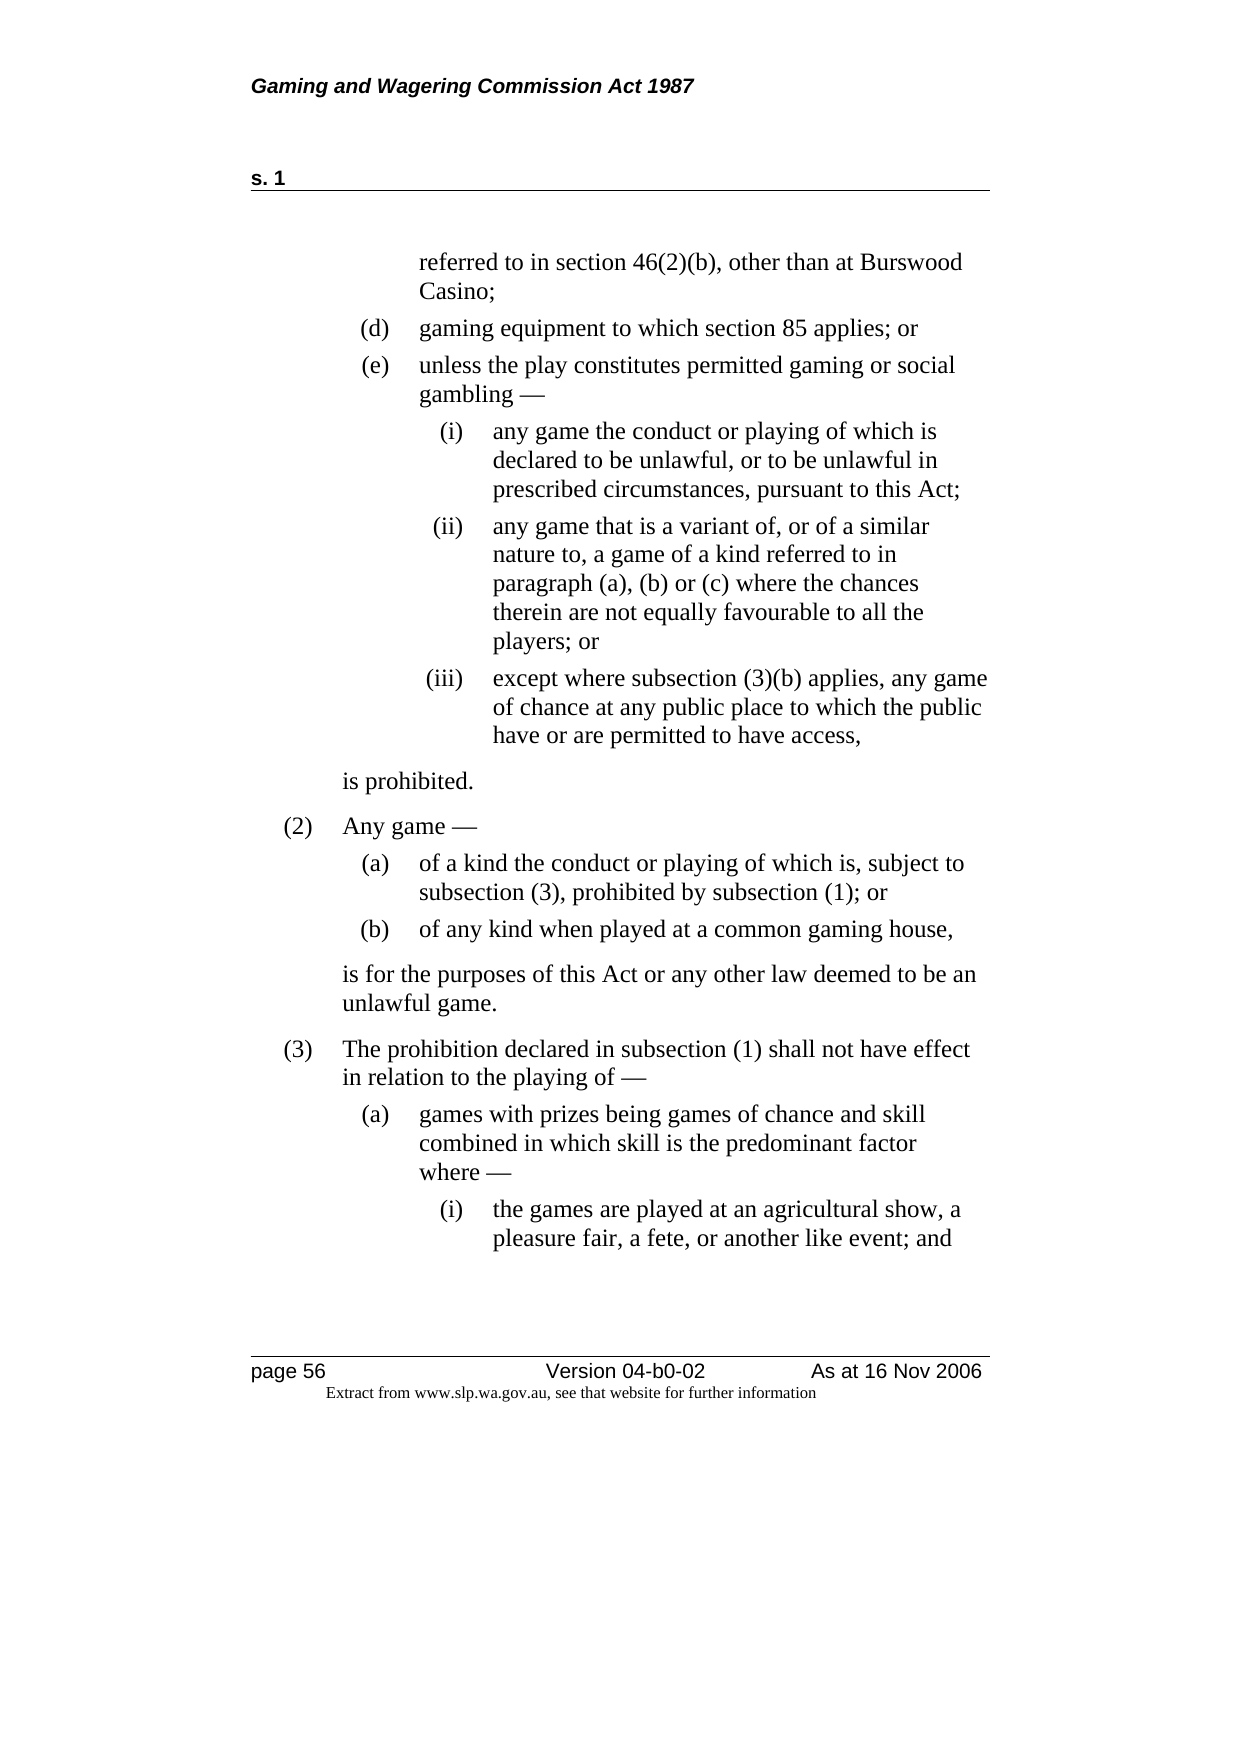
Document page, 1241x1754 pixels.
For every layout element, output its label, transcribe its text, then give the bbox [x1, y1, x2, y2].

text (a) of a kind the conduct or playing of which is, subject to subsection (3), prohibited by subsection (1); or [251, 848, 990, 906]
text is for the purposes of this Act or any other law deemed to be an unlawful game. [251, 959, 990, 1017]
text (d) gaming equipment to which section 85 applies; or [251, 313, 990, 342]
text (b) of any kind when played at a common gaming house, [251, 914, 990, 943]
text (i) the games are played at an agricultural show, a pleasure fair, a fete, or another like event; and [251, 1194, 990, 1252]
text (ii) any game that is a variant of, or of a similar nature to, a game of a kind referred to in paragraph (a), (b) or (c) where the chances therein are not equally favourable to all the players; or [251, 511, 990, 654]
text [251, 247, 990, 305]
text (2) Any game — [251, 811, 990, 840]
text (3) The prohibition declared in subsection (1) shall not have effect in relation to the playing of — [251, 1034, 990, 1091]
text (a) games with prizes being games of chance and skill combined in which skill is the predominant factor where — [251, 1099, 990, 1186]
text is prohibited. [251, 766, 990, 794]
text (iii) except where subsection (3)(b) applies, any game of chance at any public place to which the public have or are permitted to have access, [251, 663, 990, 749]
text (i) any game the conduct or playing of which is declared to be unlawful, or to be unlawful in prescribed circumstances, pursuant to this Act; [251, 416, 990, 502]
text (e) unless the play constitutes permitted gaming or social gambling — [251, 350, 990, 408]
